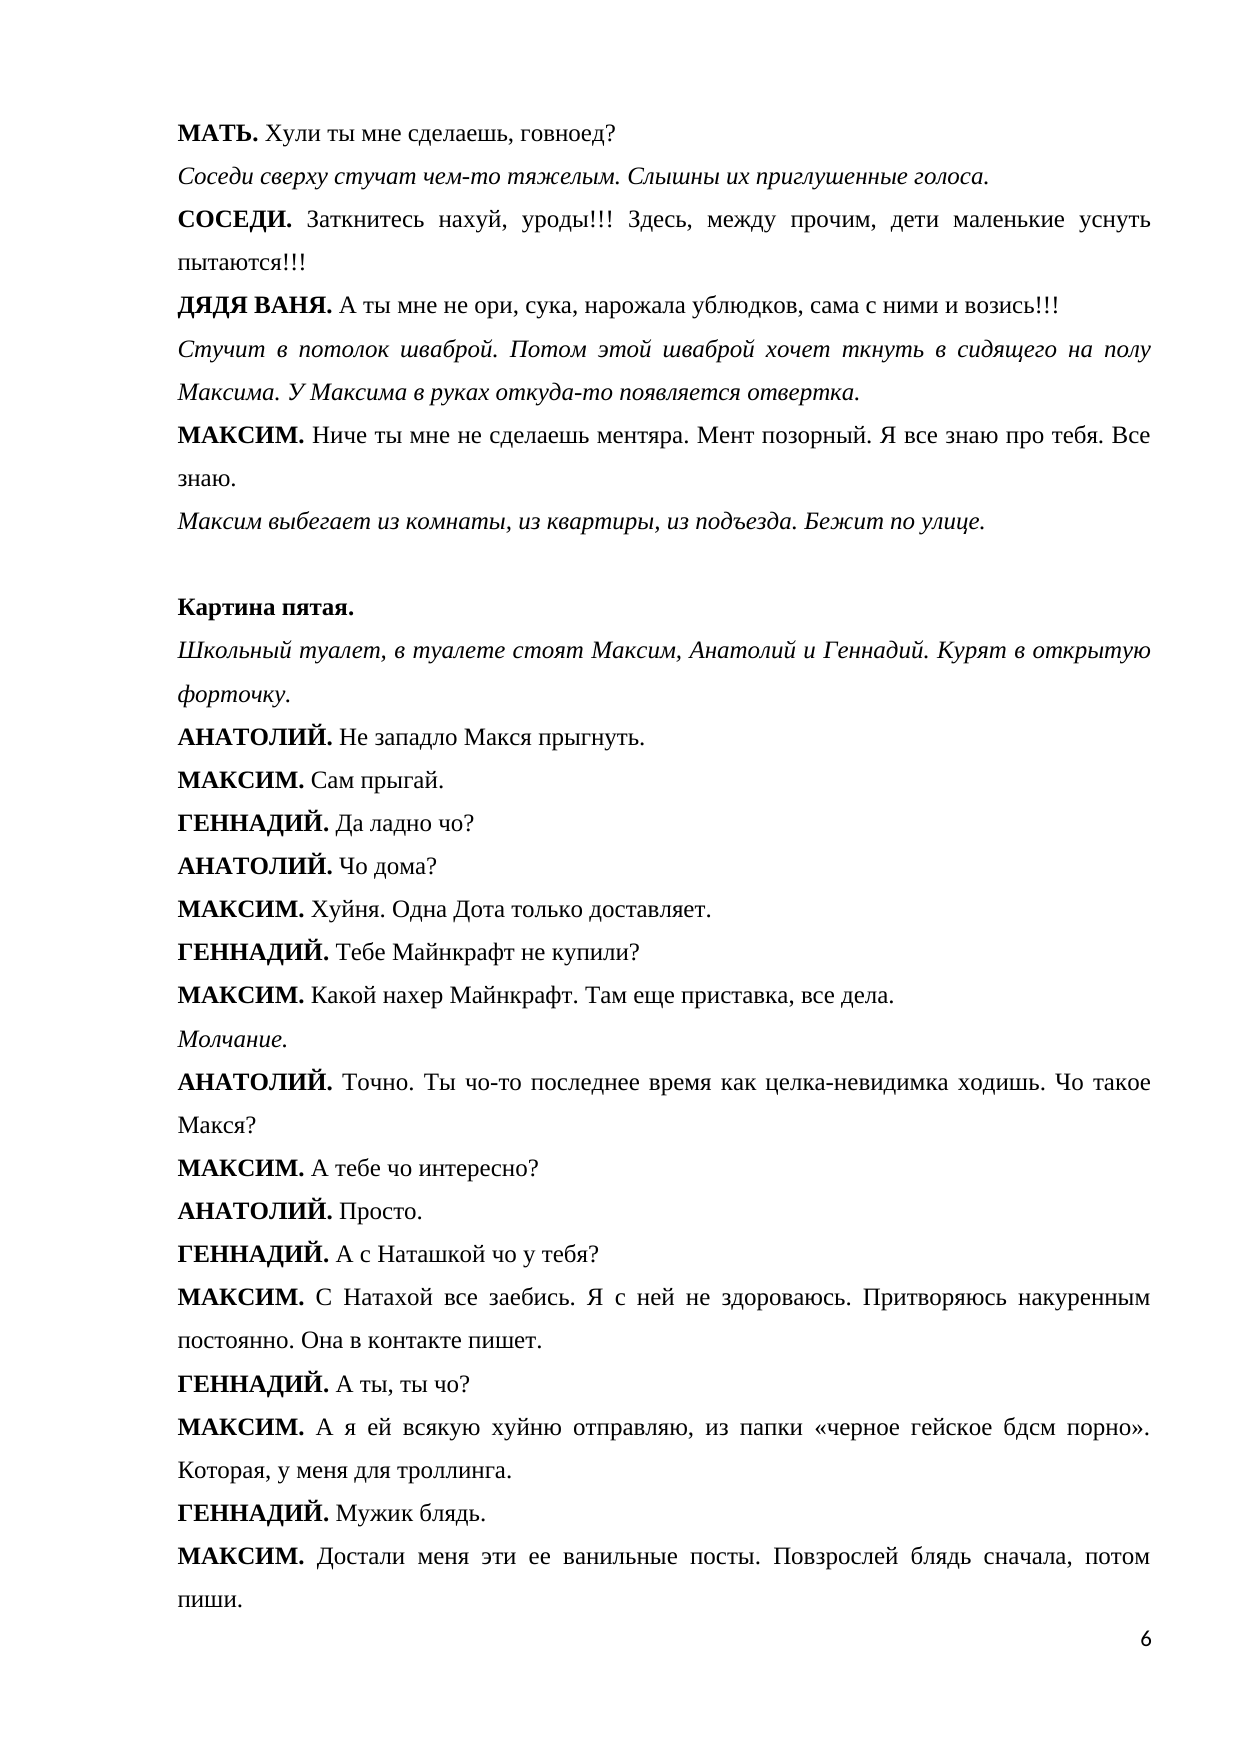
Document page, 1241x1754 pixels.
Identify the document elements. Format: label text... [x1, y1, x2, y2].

text ГЕННАДИЙ. Мужик блядь. [177, 1498, 1152, 1527]
text МАКСИМ. А тебе чо интересно? [177, 1153, 1152, 1182]
text МАКСИМ. Ниче ты мне не сделаешь ментяра. Мент позорный. Я все знаю про тебя. Все знаю. [177, 420, 1152, 492]
text АНАТОЛИЙ. Не западло Макся прыгнуть. [177, 722, 1152, 751]
text ГЕННАДИЙ. Да ладно чо? [177, 808, 1152, 837]
text ГЕННАДИЙ. Тебе Майнкрафт не купили? [177, 937, 1152, 966]
text Картина пятая. [177, 592, 1152, 621]
text МАКСИМ. Какой нахер Майнкрафт. Там еще приставка, все дела. [177, 981, 1152, 1009]
text АНАТОЛИЙ. Чо дома? [177, 851, 1152, 880]
text Молчание. [177, 1024, 1152, 1052]
text ДЯДЯ ВАНЯ. А ты мне не ори, сука, нарожала ублюдков, сама с ними и возись!!! [177, 291, 1152, 319]
text Школьный туалет, в туалете стоят Максим, Анатолий и Геннадий. Курят в открытую форточку. [177, 636, 1152, 707]
text АНАТОЛИЙ. Просто. [177, 1196, 1152, 1225]
text МАКСИМ. Достали меня эти ее ванильные посты. Повзрослей блядь сначала, потом пиши. [177, 1541, 1152, 1613]
text МАТЬ. Хули ты мне сделаешь, говноед? [177, 118, 1152, 147]
text Соседи сверху стучат чем-то тяжелым. Слышны их приглушенные голоса. [177, 161, 1152, 190]
text ГЕННАДИЙ. А с Наташкой чо у тебя? [177, 1239, 1152, 1268]
text СОСЕДИ. Заткнитесь нахуй, уроды!!! Здесь, между прочим, дети маленькие уснуть пытаются!!! [177, 204, 1152, 276]
text МАКСИМ. Хуйня. Одна Дота только доставляет. [177, 894, 1152, 923]
text ГЕННАДИЙ. А ты, ты чо? [177, 1369, 1152, 1397]
text АНАТОЛИЙ. Точно. Ты чо-то последнее время как целка-невидимка ходишь. Чо такое Макся? [177, 1067, 1152, 1139]
text МАКСИМ. Сам прыгай. [177, 765, 1152, 794]
text МАКСИМ. А я ей всякую хуйню отправляю, из папки «черное гейское бдсм порно». Которая, у меня для троллинга. [177, 1412, 1152, 1484]
text Максим выбегает из комнаты, из квартиры, из подъезда. Бежит по улице. [177, 506, 1152, 535]
text МАКСИМ. С Натахой все заебись. Я с ней не здороваюсь. Притворяюсь накуренным постоянно. Она в контакте пишет. [177, 1282, 1152, 1354]
text Стучит в потолок шваброй. Потом этой шваброй хочет ткнуть в сидящего на полу Максима. У Максима в руках откуда-то появляется отвертка. [177, 334, 1152, 406]
